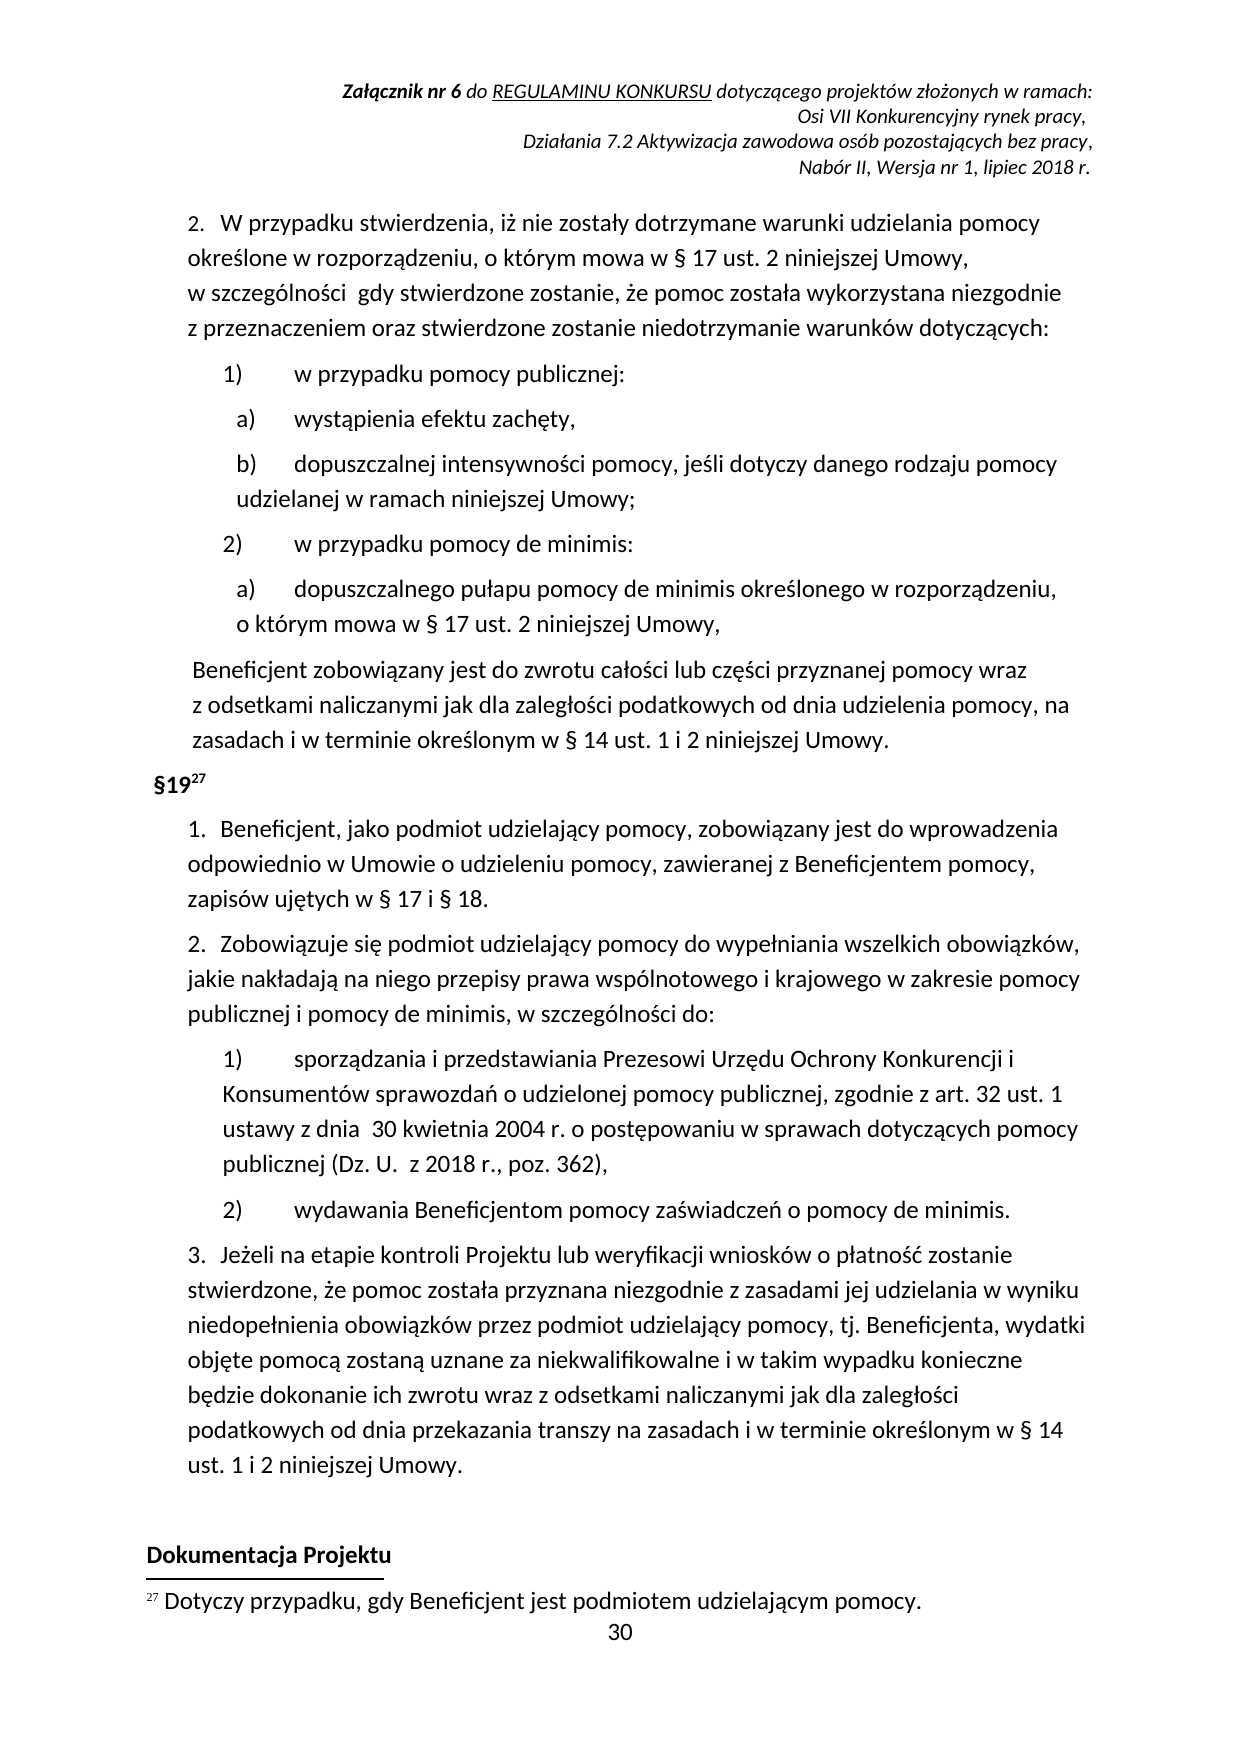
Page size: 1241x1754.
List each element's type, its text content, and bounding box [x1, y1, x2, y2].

list dopuszczalnej intensywności pomocy, jeśli dotyczy danego rodzaju pomocy udzielanej w ramach niniejszej Umowy; [236, 448, 1093, 514]
list Zobowiązuje się podmiot udzielający pomocy do wypełniania wszelkich obowiązków, jakie nakładają na niego przepisy prawa wspólnotowego i krajowego w zakresie pomocy publicznej i pomocy de minimis, w szczególności do: [187, 928, 1093, 1029]
list Jeżeli na etapie kontroli Projektu lub weryfikacji wniosków o płatność zostanie stwierdzone, że pomoc została przyznana niezgodnie z zasadami jej udzielania w wyniku niedopełnienia obowiązków przez podmiot udzielający pomocy, tj. Beneficjenta, wydatki objęte pomocą zostaną uznane za niekwalifikowalne i w takim wypadku konieczne będzie dokonanie ich zwrotu wraz z odsetkami naliczanymi jak dla zaległości podatkowych od dnia przekazania transzy na zasadach i w terminie określonym w § 14 ust. 1 i 2 niniejszej Umowy. [187, 1239, 1093, 1479]
list W przypadku stwierdzenia, iż nie zostały dotrzymane warunki udzielania pomocy określone w rozporządzeniu, o którym mowa w § 17 ust. 2 niniejszej Umowy, w szczególności gdy stwierdzone zostanie, że pomoc została wykorzystana niezgodnie z przeznaczeniem oraz stwierdzone zostanie niedotrzymanie warunków dotyczących: [187, 208, 1093, 343]
text §19 [147, 769, 1093, 799]
list w przypadku pomocy publicznej: [222, 358, 1093, 388]
list wydawania Beneficjentom pomocy zaświadczeń o pomocy de minimis. [222, 1194, 1093, 1224]
text Dokumentacja Projektu [146, 1539, 1095, 1569]
list w przypadku pomocy de minimis: [222, 528, 1093, 559]
list sporządzania i przedstawiania Prezesowi Urzędu Ochrony Konkurencji i Konsumentów sprawozdań o udzielonej pomocy publicznej, zgodnie z art. 32 ust. 1 ustawy z dnia 30 kwietnia 2004 r. o postępowaniu w sprawach dotyczących pomocy publicznej (Dz. U. z 2018 r., poz. 362), [222, 1043, 1093, 1179]
text Beneficjent zobowiązany jest do zwrotu całości lub części przyznanej pomocy wraz z odsetkami naliczanymi jak dla zaległości podatkowych od dnia udzielenia pomocy, na zasadach i w terminie określonym w § 14 ust. 1 i 2 niniejszej Umowy. [192, 654, 1093, 754]
list wystąpienia efektu zachęty, [236, 403, 1093, 433]
list dopuszczalnego pułapu pomocy de minimis określonego w rozporządzeniu, o którym mowa w § 17 ust. 2 niniejszej Umowy, [236, 574, 1093, 639]
list Beneficjent, jako podmiot udzielający pomocy, zobowiązany jest do wprowadzenia odpowiednio w Umowie o udzieleniu pomocy, zawieranej z Beneficjentem pomocy, zapisów ujętych w § 17 i § 18. [187, 813, 1093, 914]
